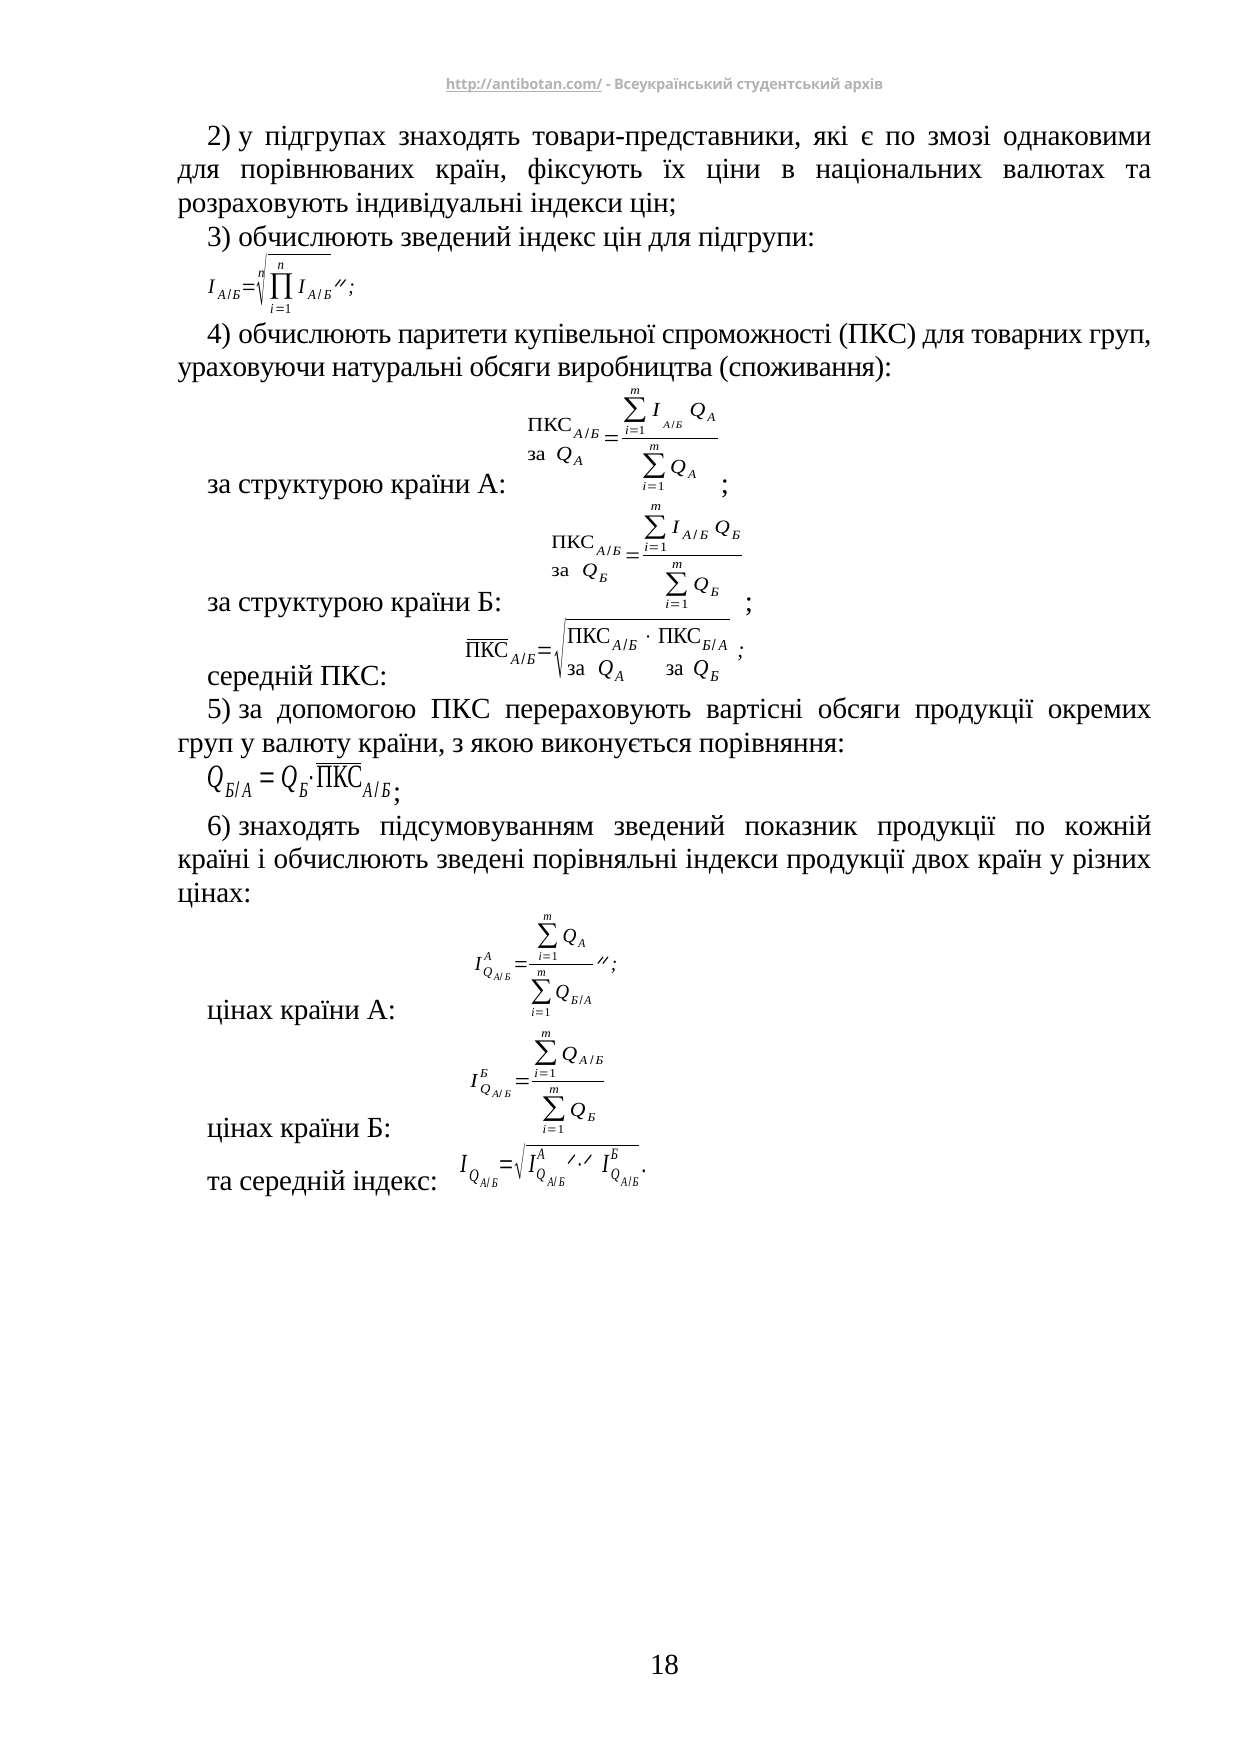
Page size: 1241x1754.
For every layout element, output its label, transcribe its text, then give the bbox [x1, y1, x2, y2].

text 2) у підгрупах знаходять товари-представники, які є по змозі однаковими для порівнюваних країн, фіксують їх ціни в національних валютах та розраховують індивідуальні індекси цін; [177, 118, 1152, 219]
text 4) обчислюють паритети купівельної спроможності (ПКС) для товарних груп, ураховуючи натуральні обсяги виробництва (споживання): [177, 316, 1152, 383]
text 5) за допомогою ПКС перераховують вартісні обсяги продукції окремих груп у валюту країни, з якою виконується порівняння: [177, 691, 1152, 758]
text ; [177, 758, 1152, 808]
text за структурою країни Б: ; [177, 500, 1152, 617]
text 3) обчислюють зведений індекс цін для підгрупи: [177, 219, 1152, 252]
text середній ПКС: [177, 617, 1152, 691]
text за структурою країни А: ; [177, 383, 1152, 500]
text та середній індекс: [177, 1143, 1152, 1197]
text цінах країни Б: [177, 1026, 1152, 1143]
text цінах країни А: [177, 909, 1152, 1026]
text 6) знаходять підсумовуванням зведений показник продукції по кожній країні і обчислюють зведені порівняльні індекси продукції двох країн у різних цінах: [177, 808, 1152, 909]
